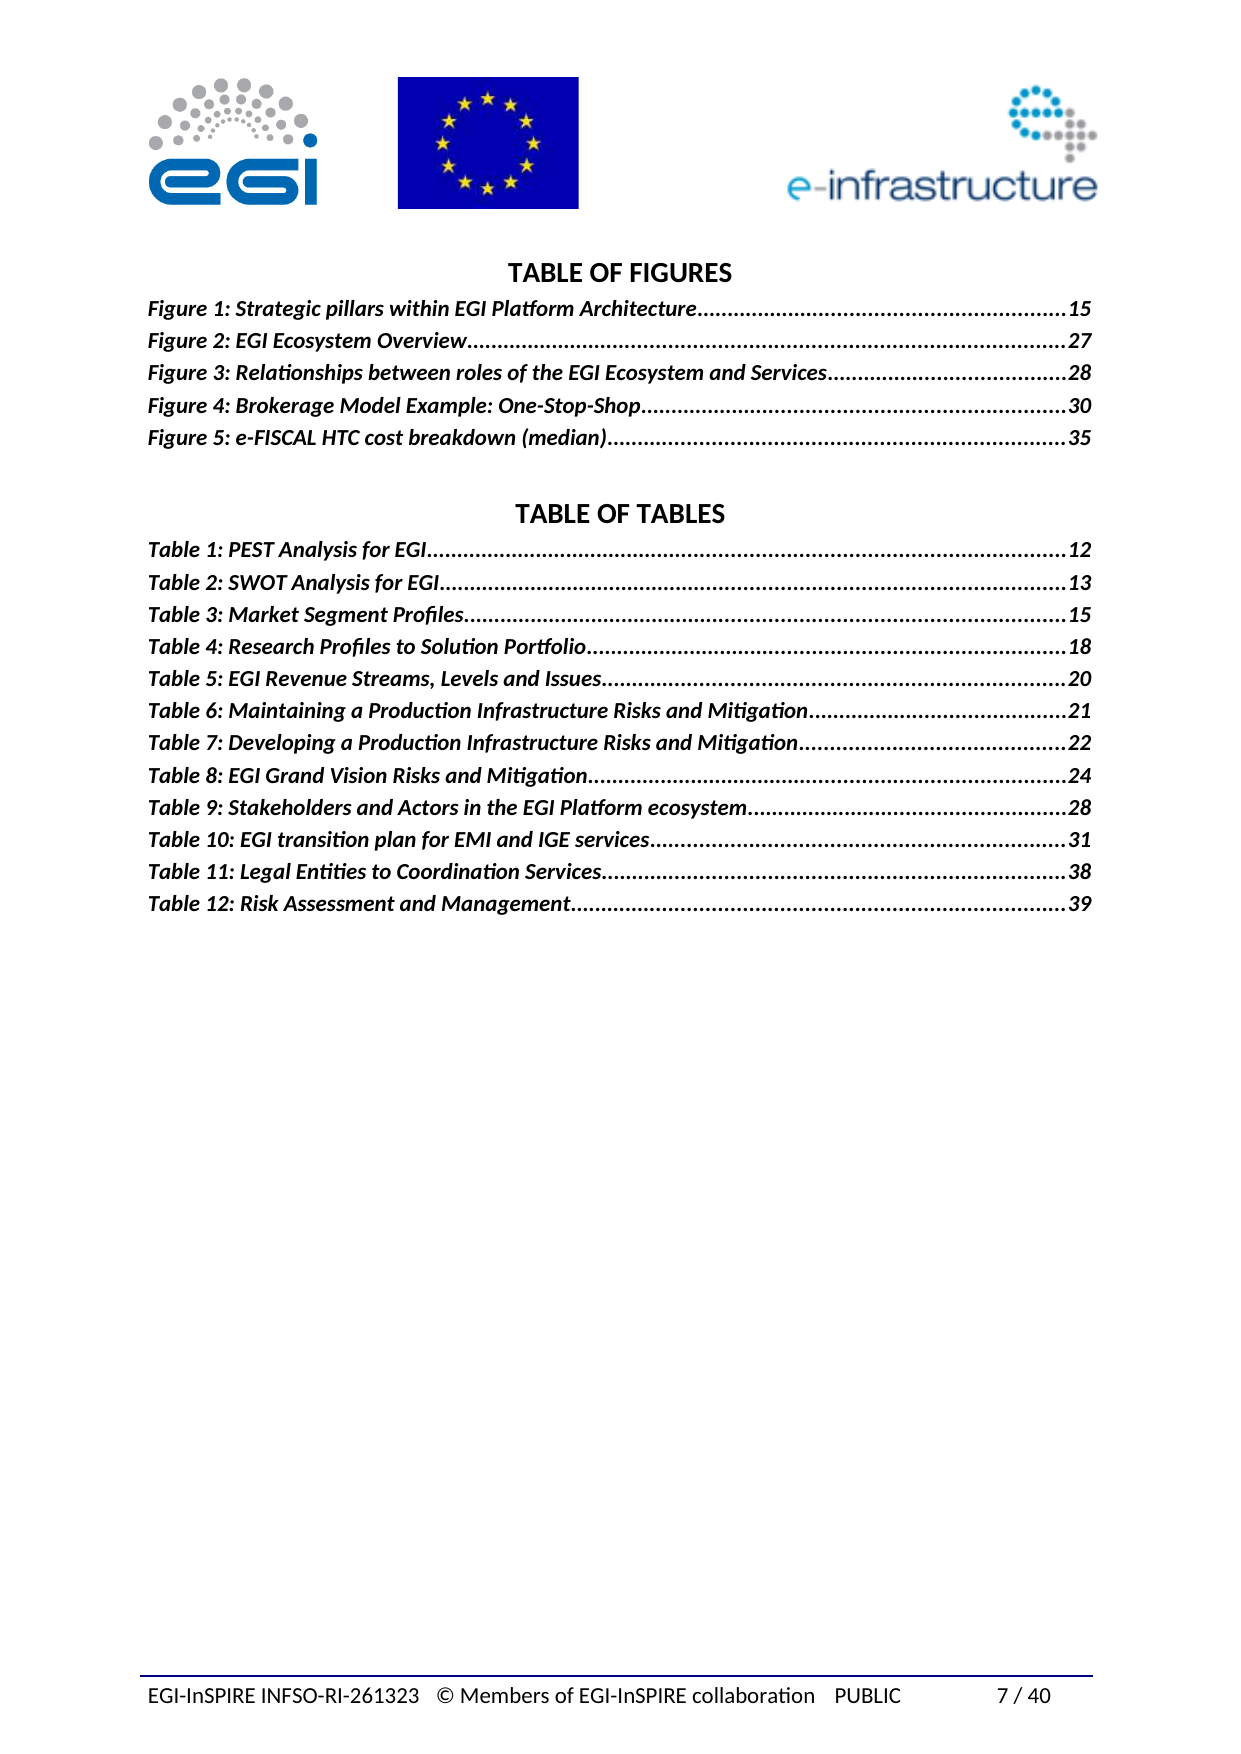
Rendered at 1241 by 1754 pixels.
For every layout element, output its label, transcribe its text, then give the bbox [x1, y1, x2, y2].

text Table 1: PEST Analysis for EGI 12 [148, 535, 1092, 563]
text TABLE OF Figures [148, 254, 1092, 290]
text Table 12: Risk Assessment and Management 39 [148, 889, 1092, 917]
text Table 6: Maintaining a Production Infrastructure Risks and Mitigation 21 [148, 696, 1092, 724]
text Table 3: Market Segment Profiles 15 [148, 600, 1092, 628]
text Figure 3: Relationships between roles of the EGI Ecosystem and Services 28 [148, 358, 1092, 387]
text Table 10: EGI transition plan for EMI and IGE services 31 [148, 825, 1092, 853]
text Table 11: Legal Entities to Coordination Services 38 [148, 857, 1092, 885]
text Figure 4: Brokerage Model Example: One-Stop-Shop 30 [148, 391, 1092, 419]
text Figure 5: e-FISCAL HTC cost breakdown (median) 35 [148, 423, 1092, 451]
text Table 8: EGI Grand Vision Risks and Mitigation 24 [148, 761, 1092, 789]
text Figure 1: Strategic pillars within EGI Platform Architecture 15 [148, 294, 1092, 322]
text Figure 2: EGI Ecosystem Overview 27 [148, 326, 1092, 354]
picture [147, 77, 319, 207]
text Table 4: Research Profiles to Solution Portfolio 18 [148, 632, 1092, 660]
text TABLE OF Tables [148, 496, 1092, 531]
picture [780, 77, 1106, 210]
text Table 7: Developing a Production Infrastructure Risks and Mitigation 22 [148, 728, 1092, 757]
picture [397, 77, 579, 209]
text Table 2: SWOT Analysis for EGI 13 [148, 568, 1092, 596]
text Table 9: Stakeholders and Actors in the EGI Platform ecosystem 28 [148, 793, 1092, 821]
text Table 5: EGI Revenue Streams, Levels and Issues 20 [148, 664, 1092, 692]
